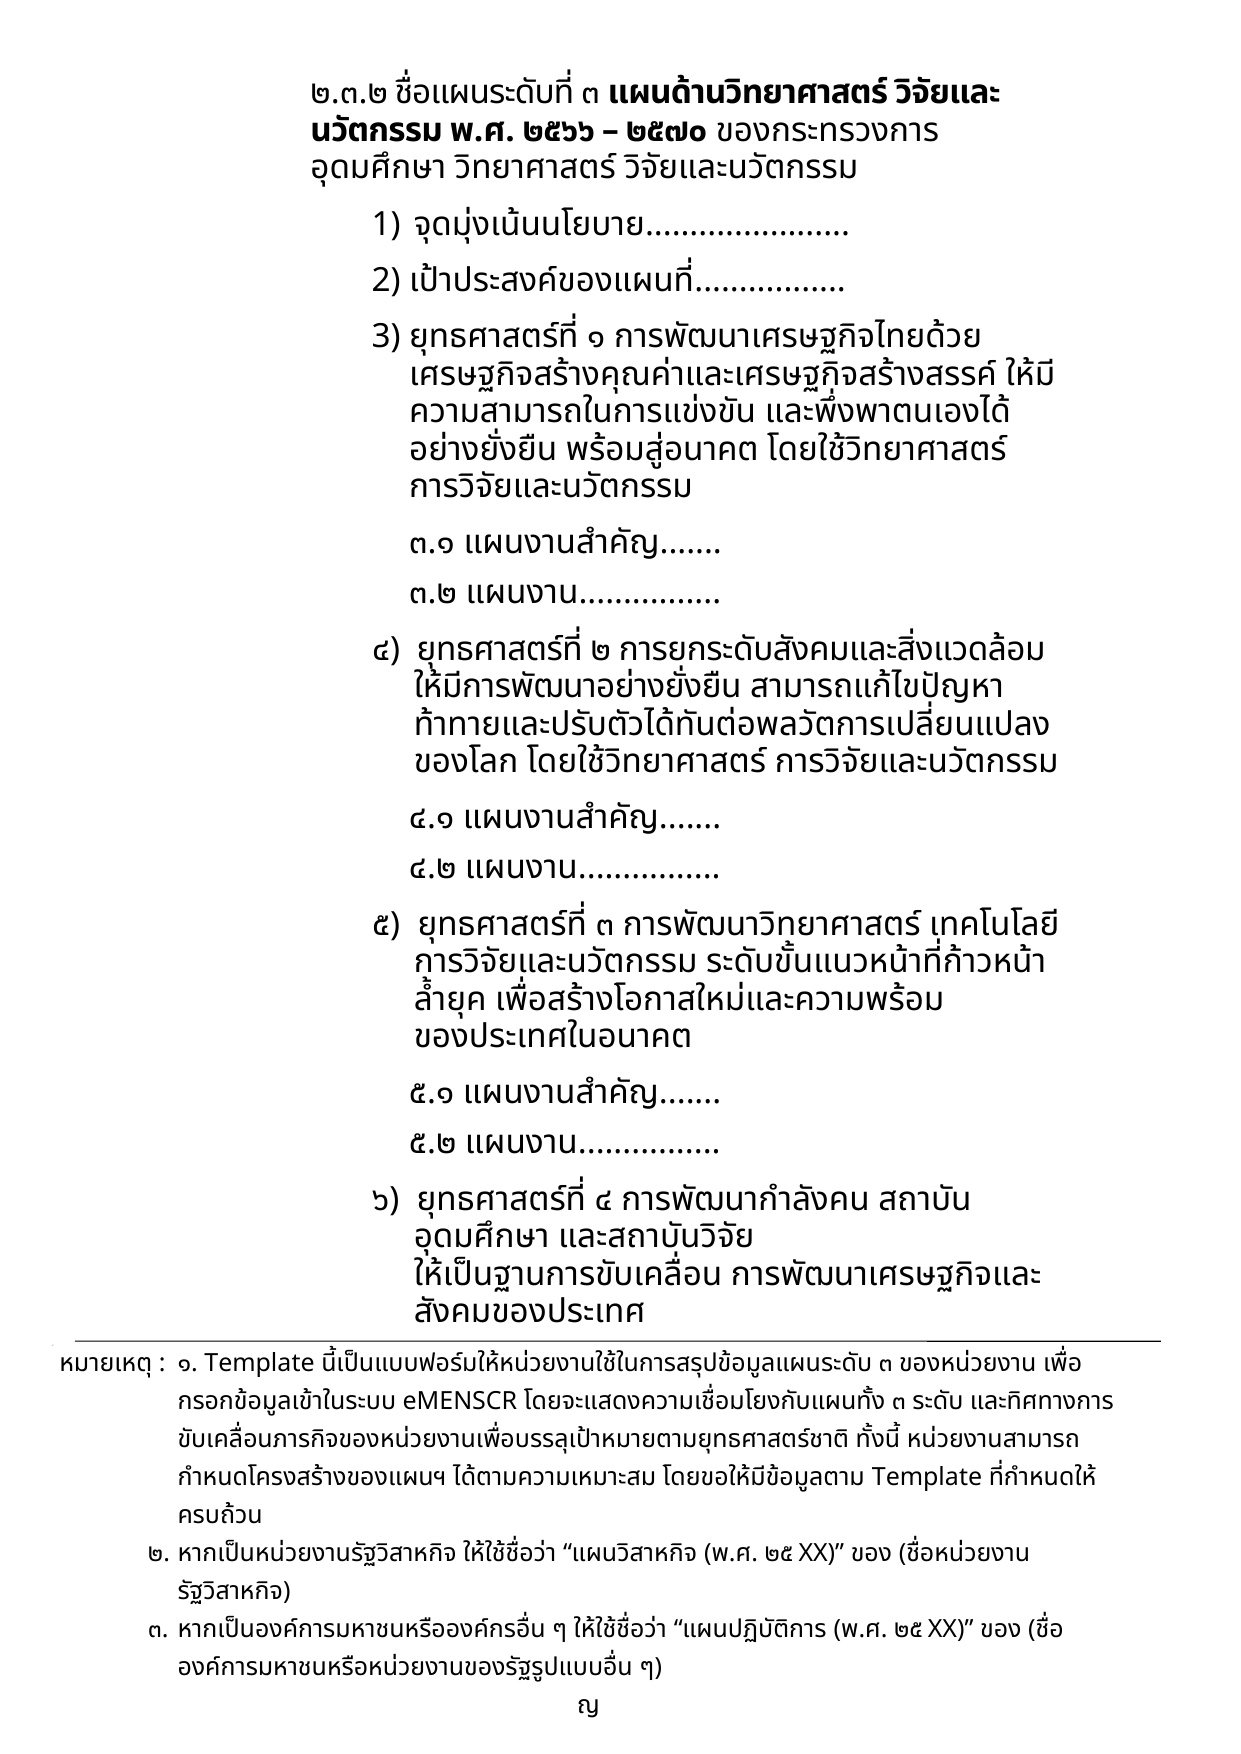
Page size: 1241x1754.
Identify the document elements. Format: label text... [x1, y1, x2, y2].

list ๕.๒ แผนงาน................ [409, 1124, 1063, 1161]
text ๔) ยุทธศาสตร์ที่ ๒ การยกระดับสังคมและสิ่งแวดล้อมให้มีการพัฒนาอย่างยั่งยืน สามารถแก้ไขปัญหาท้าทายและปรับตัวได้ทันต่อพลวัตการเปลี่ยนแปลง ของโลก โดยใช้วิทยาศาสตร์ การวิจัยและนวัตกรรม [369, 630, 1063, 780]
list ๓.๒ แผนงาน................ [409, 574, 1063, 611]
list ๓.๑ แผนงานสำคัญ....... [409, 524, 1063, 561]
list ๕.๑ แผนงานสำคัญ....... [409, 1074, 1063, 1111]
text ๒.๓.๒ ชื่อแผนระดับที่ ๓ แผนด้านวิทยาศาสตร์ วิจัยและนวัตกรรม พ.ศ. ๒๕๖๖ – ๒๕๗๐ ของกระทรวงการอุดมศึกษา วิทยาศาสตร์ วิจัยและนวัตกรรม [310, 74, 1063, 186]
list ยุทธศาสตร์ที่ ๑ การพัฒนาเศรษฐกิจไทยด้วยเศรษฐกิจสร้างคุณค่าและเศรษฐกิจสร้างสรรค์ ให้มีความสามารถในการแข่งขัน และพึ่งพาตนเองได้อย่างยั่งยืน พร้อมสู่อนาคต โดยใช้วิทยาศาสตร์ การวิจัยและนวัตกรรม [371, 318, 1063, 505]
list จุดมุ่งเน้นนโยบาย....................... [371, 205, 1063, 243]
list ๔.๒ แผนงาน................ [409, 849, 1063, 886]
text ๕) ยุทธศาสตร์ที่ ๓ การพัฒนาวิทยาศาสตร์ เทคโนโลยี การวิจัยและนวัตกรรม ระดับขั้นแนวหน้าที่ก้าวหน้าล้ำยุค เพื่อสร้างโอกาสใหม่และความพร้อม ของประเทศในอนาคต [369, 905, 1063, 1055]
list เป้าประสงค์ของแผนที่................. [371, 261, 1063, 299]
list ๔.๑ แผนงานสำคัญ....... [409, 799, 1063, 836]
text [369, 1180, 1063, 1330]
